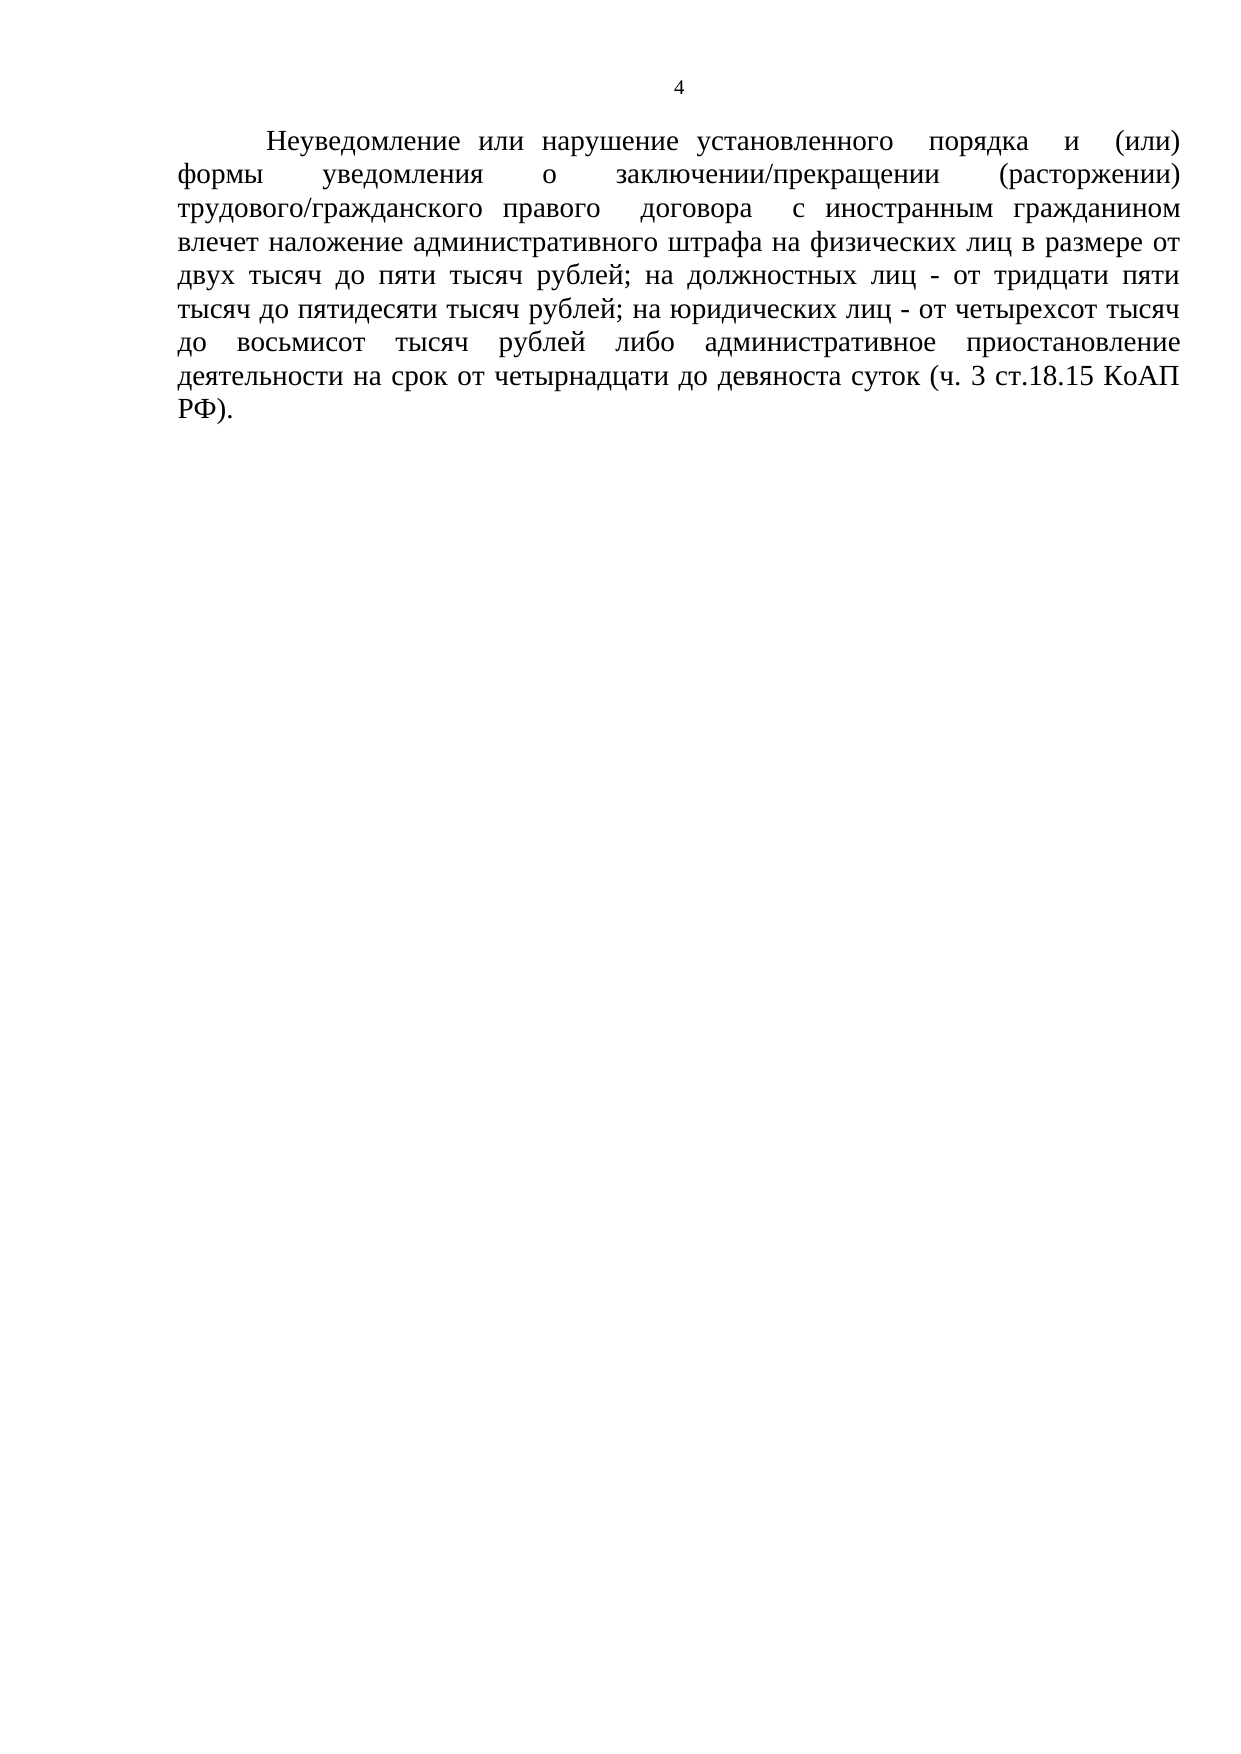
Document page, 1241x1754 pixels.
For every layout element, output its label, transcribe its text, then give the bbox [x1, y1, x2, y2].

text Неуведомление или нарушение установленного порядка и (или) формы уведомления о заключении/прекращении (расторжении) трудового/гражданского правого договора с иностранным гражданином влечет наложение административного штрафа на физических лиц в размере от двух тысяч до пяти тысяч рублей; на должностных лиц - от тридцати пяти тысяч до пятидесяти тысяч рублей; на юридических лиц - от четырехсот тысяч до восьмисот тысяч рублей либо административное приостановление деятельности на срок от четырнадцати до девяноста суток (ч. 3 ст.18.15 КоАП РФ). [177, 123, 1181, 425]
